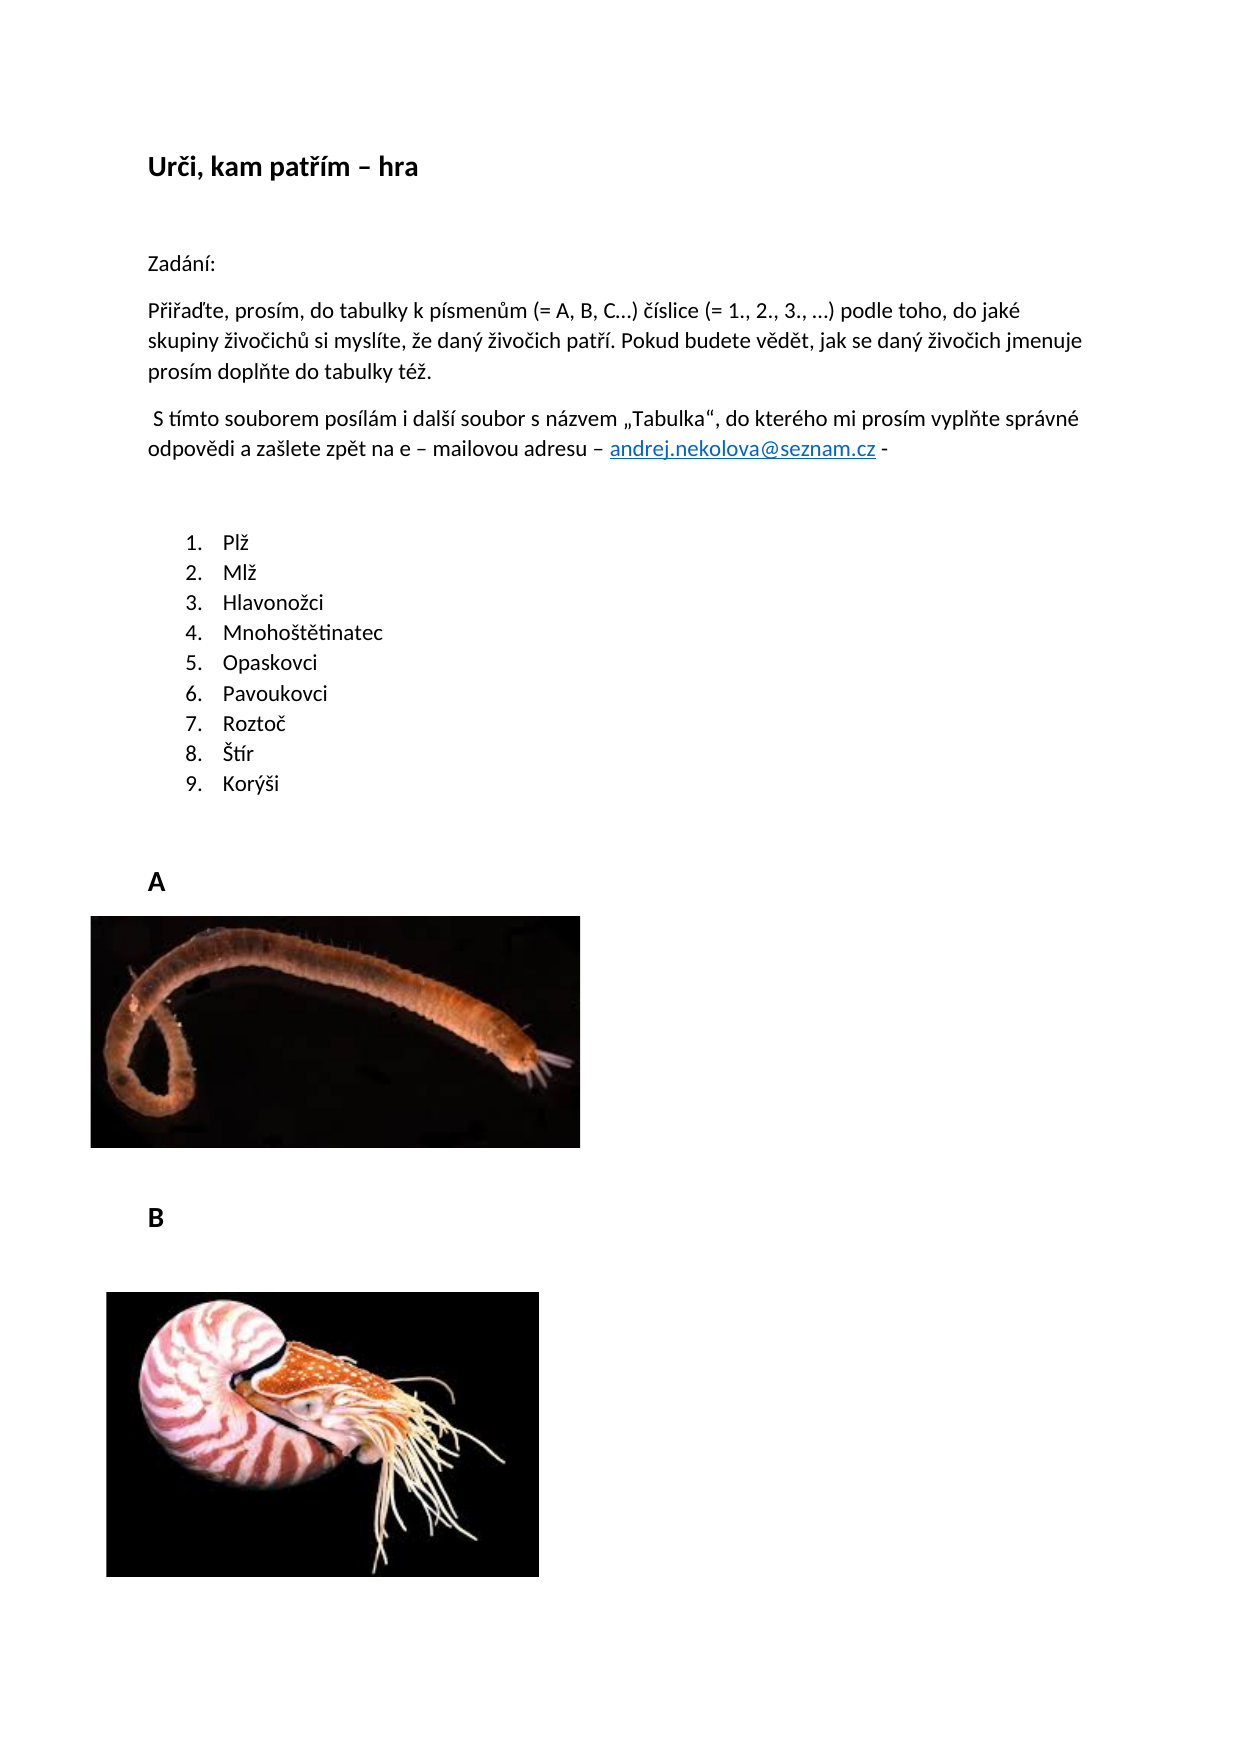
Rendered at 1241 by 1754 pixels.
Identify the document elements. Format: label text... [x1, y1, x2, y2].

list Mnohoštětinatec [185, 618, 1093, 646]
picture [90, 916, 580, 1148]
picture [106, 1292, 539, 1577]
list Plž [185, 528, 1093, 556]
text A [148, 863, 1093, 899]
text Přiřaďte, prosím, do tabulky k písmenům (= A, B, C…) číslice (= 1., 2., 3., …) podle toho, do jaké skupiny živočichů si myslíte, že daný živočich patří. Pokud budete vědět, jak se daný živočich jmenuje prosím doplňte do tabulky též. [148, 296, 1093, 385]
list Korýši [185, 769, 1093, 797]
list Hlavonožci [185, 588, 1093, 616]
list Štír [185, 739, 1093, 767]
text Urči, kam patřím – hra [148, 148, 1093, 183]
text S tímto souborem posílám i další soubor s názvem „Tabulka“, do kterého mi prosím vyplňte správné odpovědi a zašlete zpět na e – mailovou adresu – andrej.nekolova@seznam.cz - [148, 404, 1093, 462]
list Mlž [185, 558, 1093, 586]
text B [148, 1199, 1093, 1235]
list Pavoukovci [185, 679, 1093, 707]
list Opaskovci [185, 648, 1093, 677]
text Zadání: [148, 249, 1093, 278]
list Roztoč [185, 709, 1093, 737]
